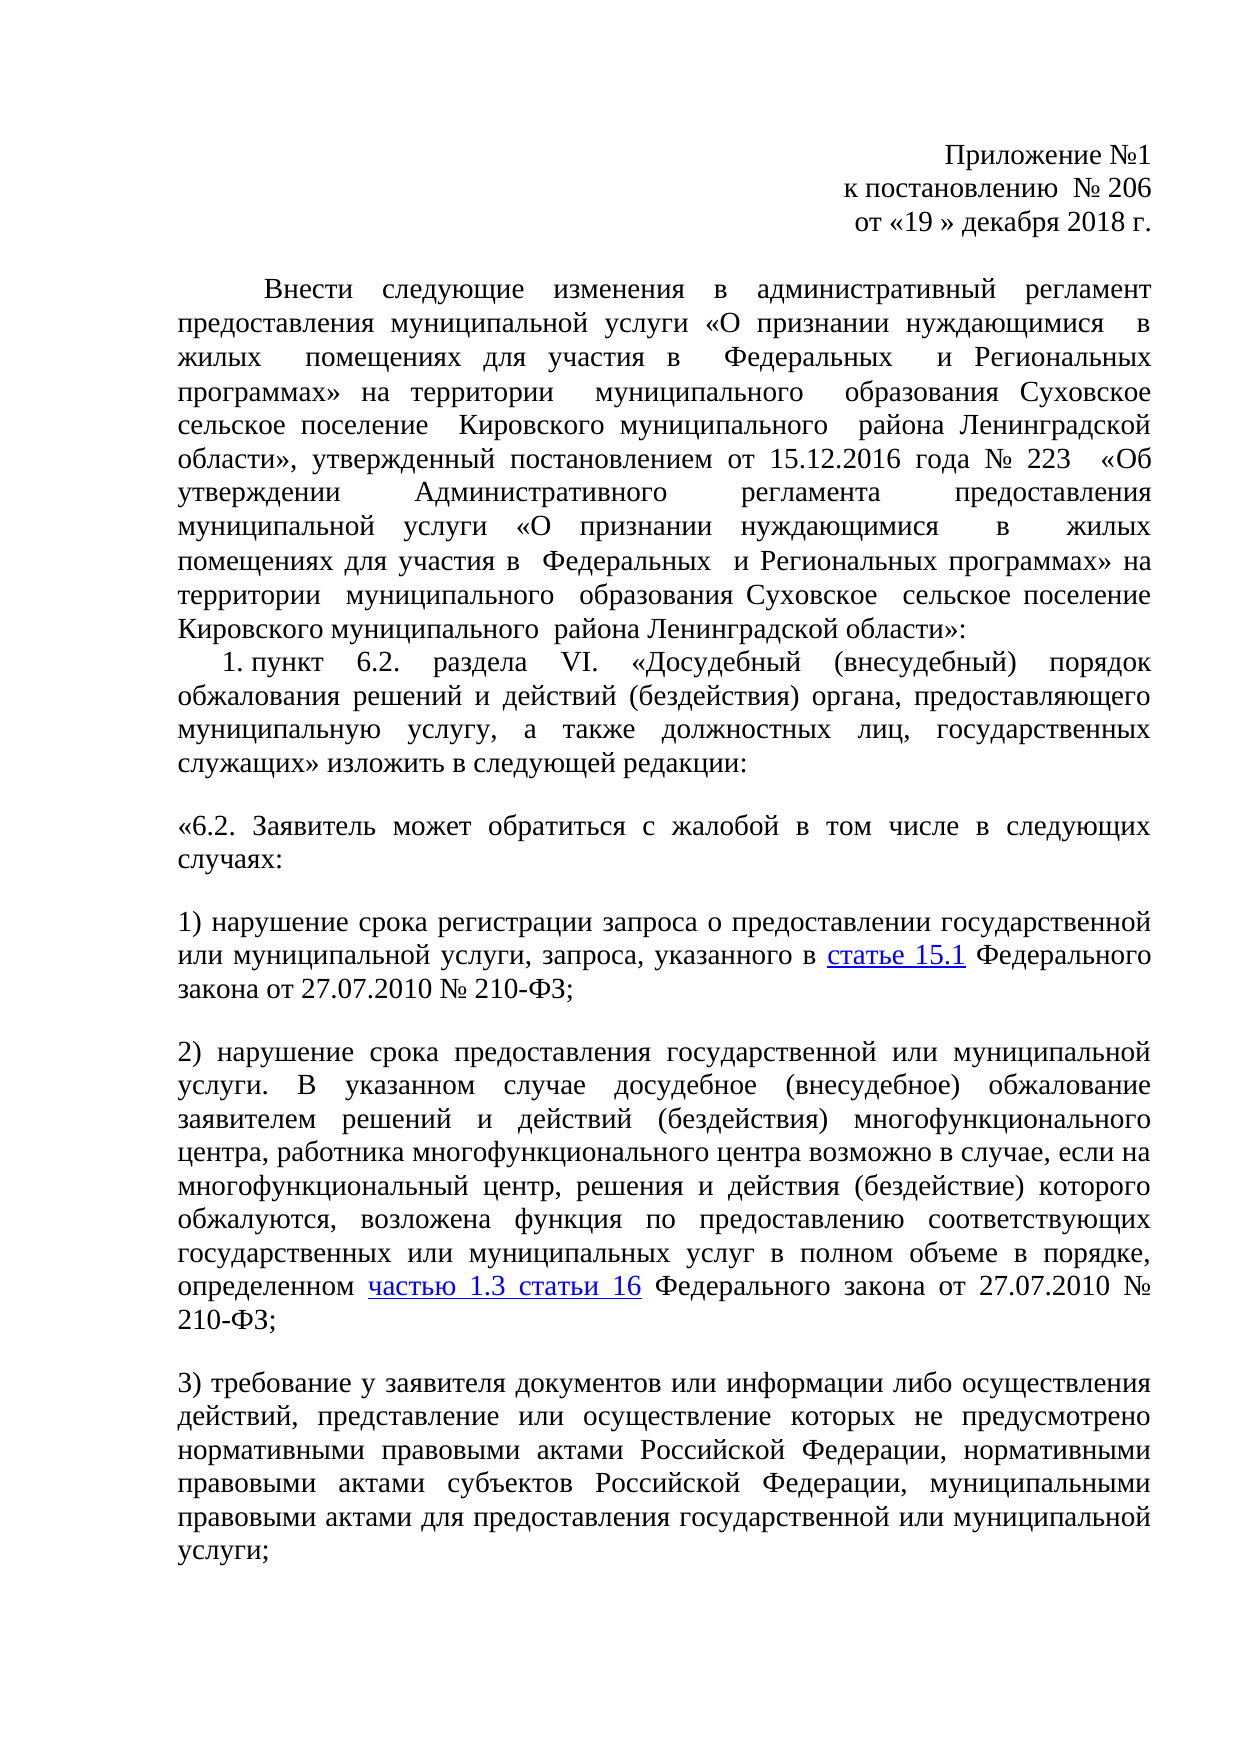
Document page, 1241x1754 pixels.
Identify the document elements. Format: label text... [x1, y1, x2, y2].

text 1) нарушение срока регистрации запроса о предоставлении государственной или муниципальной услуги, запроса, указанного в статье 15.1 Федерального закона от 27.07.2010 № 210-ФЗ; [177, 904, 1152, 1004]
text 2) нарушение срока предоставления государственной или муниципальной услуги. В указанном случае досудебное (внесудебное) обжалование заявителем решений и действий (бездействия) многофункционального центра, работника многофункционального центра возможно в случае, если на многофункциональный центр, решения и действия (бездействие) которого обжалуются, возложена функция по предоставлению соответствующих государственных или муниципальных услуг в полном объеме в порядке, определенном частью 1.3 статьи 16 Федерального закона от 27.07.2010 № 210-ФЗ; [177, 1034, 1152, 1336]
text Внести следующие изменения в административный регламент предоставления муниципальной услуги «О признании нуждающимися в жилых помещениях для участия в Федеральных и Региональных программах» на территории муниципального образования Суховское сельское поселение Кировского муниципального района Ленинградской области», утвержденный постановлением от 15.12.2016 года № 223 «Об утверждении Административного регламента предоставления муниципальной услуги «О признании нуждающимися в жилых помещениях для участия в Федеральных и Региональных программах» на территории муниципального образования Суховское сельское поселение Кировского муниципального района Ленинградской области»: [177, 271, 1152, 644]
text «6.2. Заявитель может обратиться с жалобой в том числе в следующих случаях: [177, 808, 1152, 875]
text от «19 » декабря 2018 г. [177, 204, 1152, 238]
text 3) требование у заявителя документов или информации либо осуществления действий, представление или осуществление которых не предусмотрено нормативными правовыми актами Российской Федерации, нормативными правовыми актами субъектов Российской Федерации, муниципальными правовыми актами для предоставления государственной или муниципальной услуги; [177, 1365, 1152, 1566]
text Приложение №1 [177, 137, 1152, 171]
text к постановлению № 206 [177, 171, 1152, 204]
list пункт 6.2. раздела VI. «Досудебный (внесудебный) порядок обжалования решений и действий (бездействия) органа, предоставляющего муниципальную услугу, а также должностных лиц, государственных служащих» изложить в следующей редакции: [177, 644, 1152, 778]
